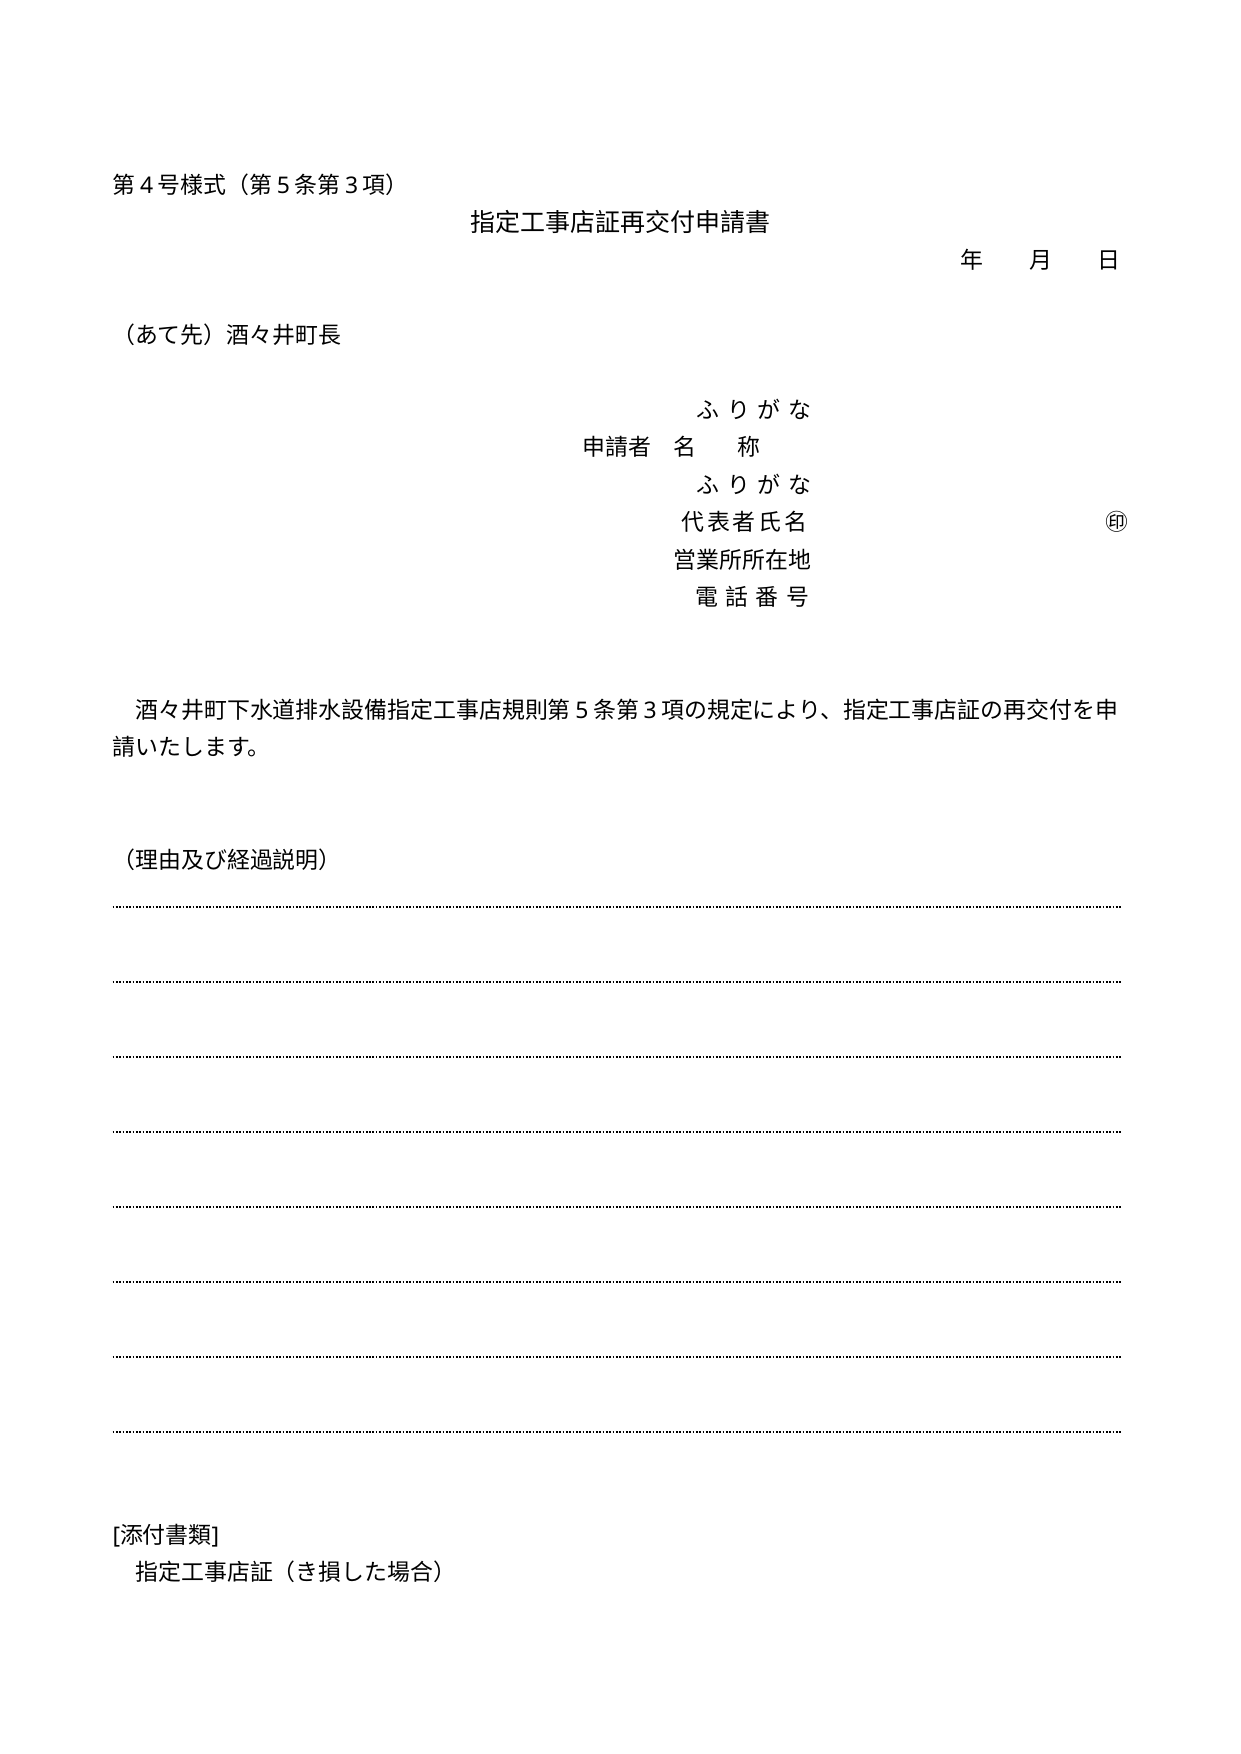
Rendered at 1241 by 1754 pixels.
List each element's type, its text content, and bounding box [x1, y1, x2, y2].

text 代表者氏名 ㊞ [112, 502, 1128, 539]
text ふりがな [112, 389, 811, 427]
text 営業所所在地 [112, 539, 1128, 577]
text [添付書類] [112, 1514, 1128, 1552]
text ふりがな [112, 464, 811, 502]
text 第4号様式（第5条第3項） [112, 164, 1128, 202]
text 酒々井町下水道排水設備指定工事店規則第5条第3項の規定により、指定工事店証の再交付を申請いたします。 [112, 689, 1128, 764]
text 年 月 日 [112, 239, 1128, 277]
text 申請者 名 称 [112, 427, 1128, 464]
text 指定工事店証（き損した場合） [112, 1552, 1128, 1589]
text （理由及び経過説明） [112, 839, 1128, 877]
text 電話番号 [112, 577, 809, 614]
text （あて先）酒々井町長 [112, 314, 1128, 352]
text 指定工事店証再交付申請書 [112, 202, 1128, 239]
